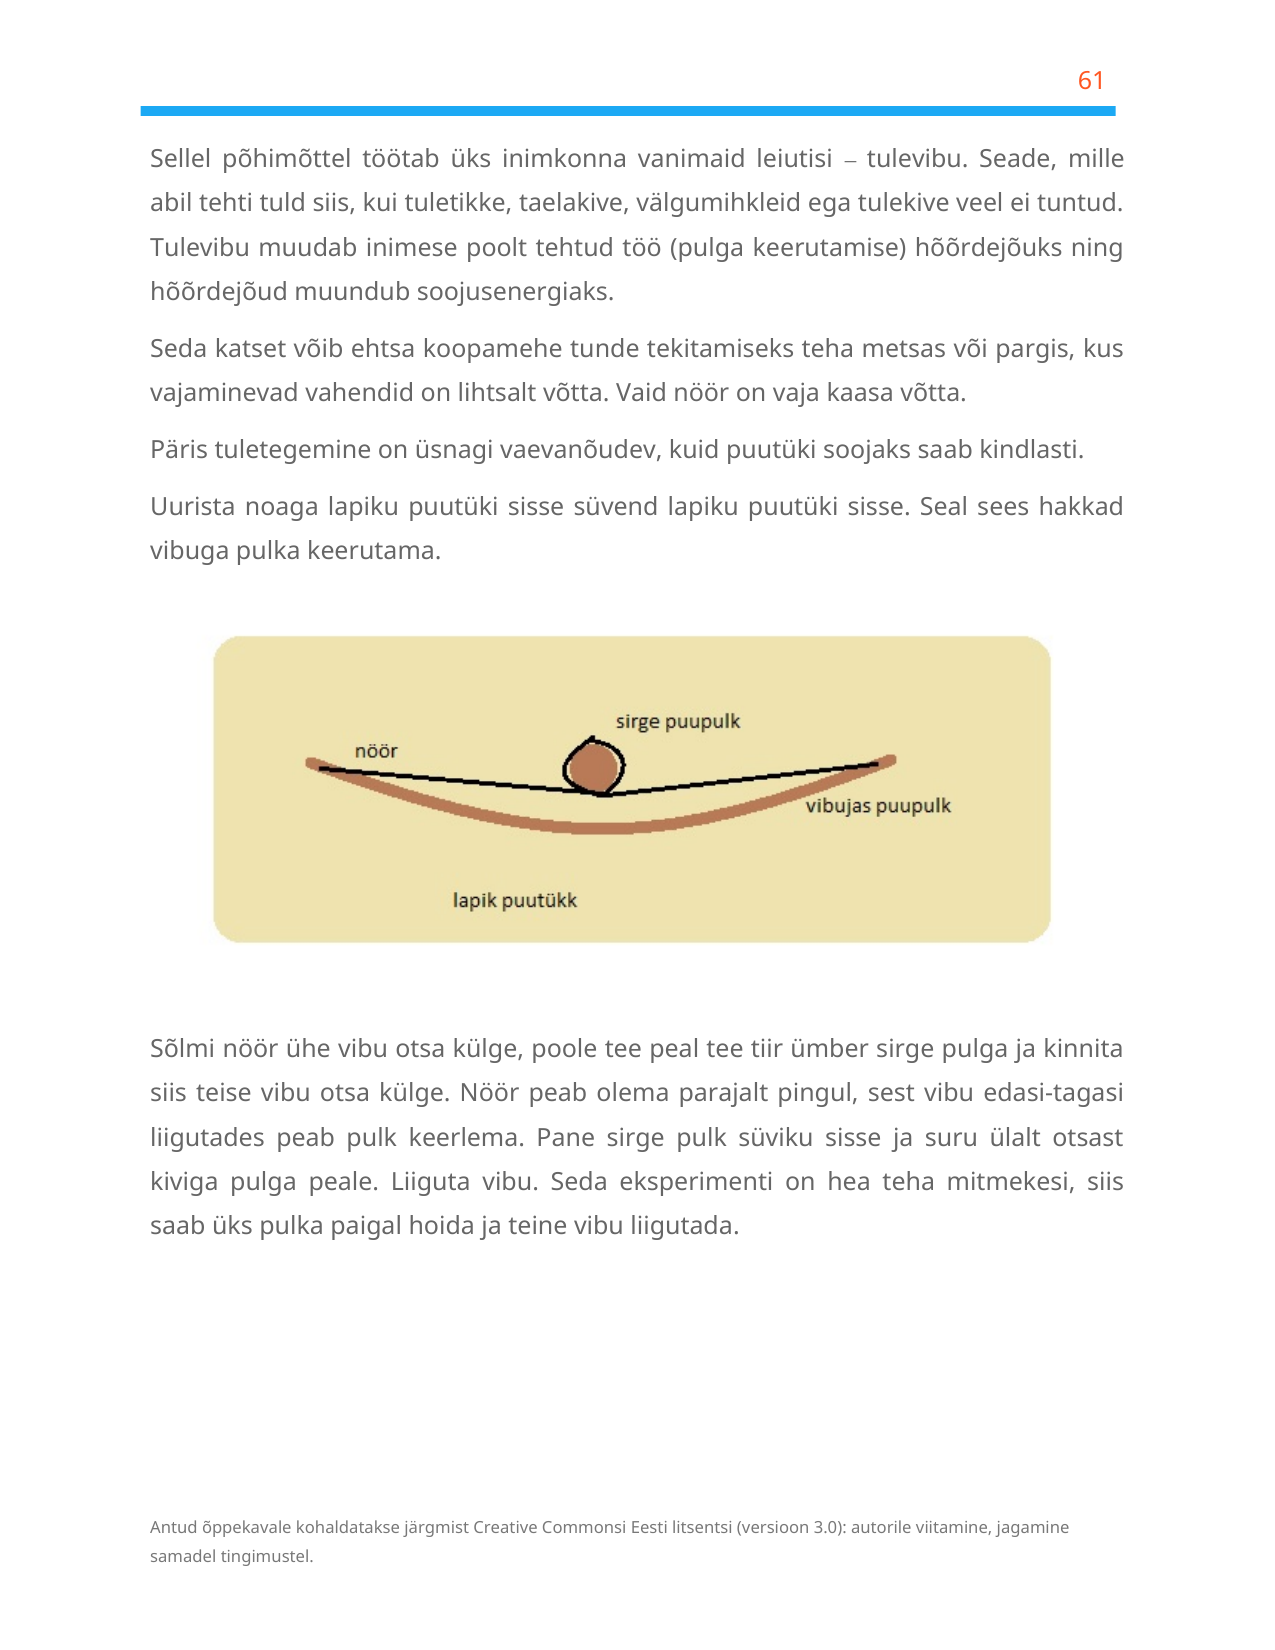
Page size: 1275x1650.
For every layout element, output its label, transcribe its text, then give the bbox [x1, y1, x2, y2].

text Sellel põhimõttel töötab üks inimkonna vanimaid leiutisi – tulevibu. Seade, mille abil tehti tuld siis, kui tuletikke, taelakive, välgumihkleid ega tulekive veel ei tuntud. Tulevibu muudab inimese poolt tehtud töö (pulga keerutamise) hõõrdejõuks ning hõõrdejõud muundub soojusenergiaks. [150, 141, 1125, 308]
picture [150, 589, 1091, 1008]
text Seda katset võib ehtsa koopamehe tunde tekitamiseks teha metsas või pargis, kus vajaminevad vahendid on lihtsalt võtta. Vaid nöör on vaja kaasa võtta. [150, 330, 1125, 409]
text Sõlmi nöör ühe vibu otsa külge, poole tee peal tee tiir ümber sirge pulga ja kinnita siis teise vibu otsa külge. Nöör peab olema parajalt pingul, sest vibu edasi-tagasi liigutades peab pulk keerlema. Pane sirge pulk süviku sisse ja suru ülalt otsast kiviga pulga peale. Liiguta vibu. Seda eksperimenti on hea teha mitmekesi, siis saab üks pulka paigal hoida ja teine vibu liigutada. [150, 1031, 1125, 1242]
text Uurista noaga lapiku puutüki sisse süvend lapiku puutüki sisse. Seal sees hakkad vibuga pulka keerutama. [150, 488, 1125, 567]
text Päris tuletegemine on üsnagi vaevanõudev, kuid puutüki soojaks saab kindlasti. [150, 431, 1125, 466]
picture [140, 106, 1116, 116]
